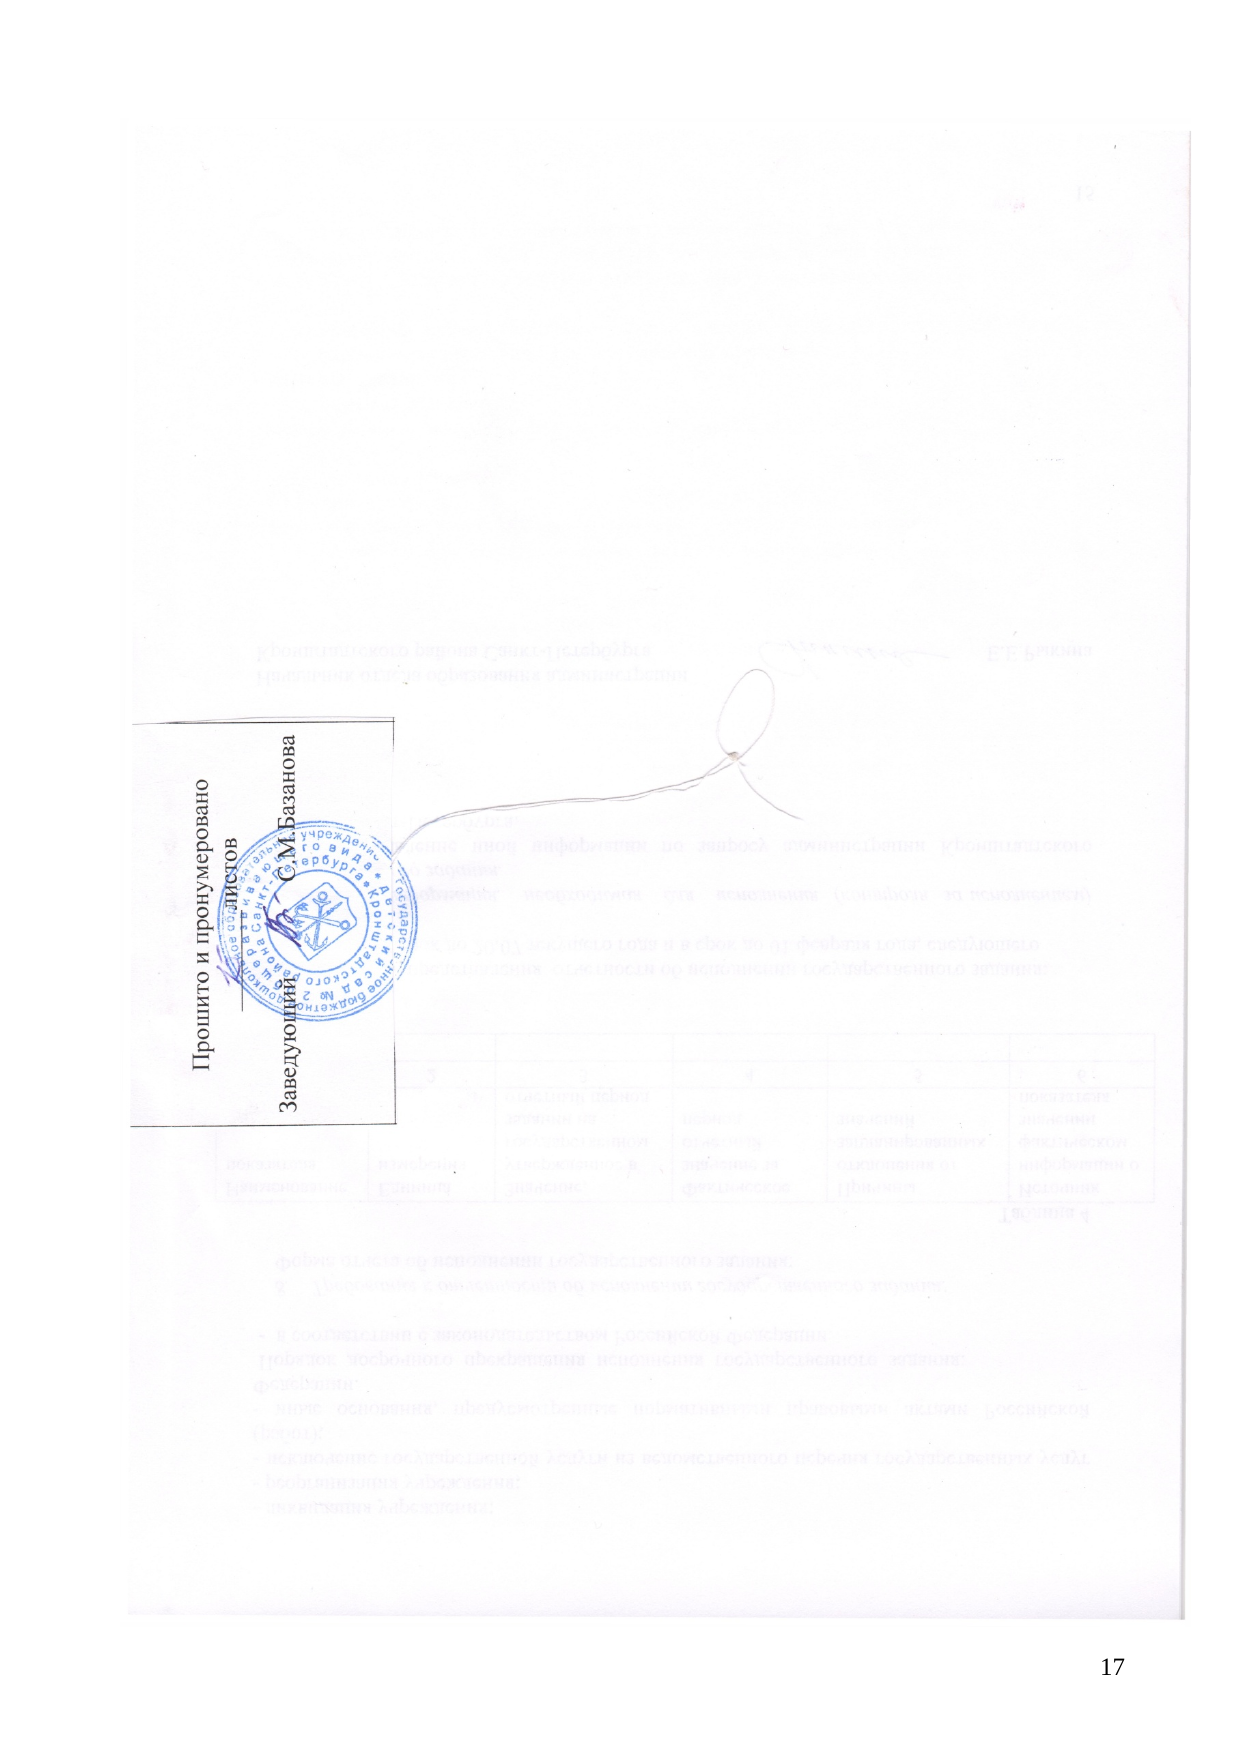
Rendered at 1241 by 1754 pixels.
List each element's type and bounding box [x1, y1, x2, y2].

picture [120, 118, 1192, 1627]
